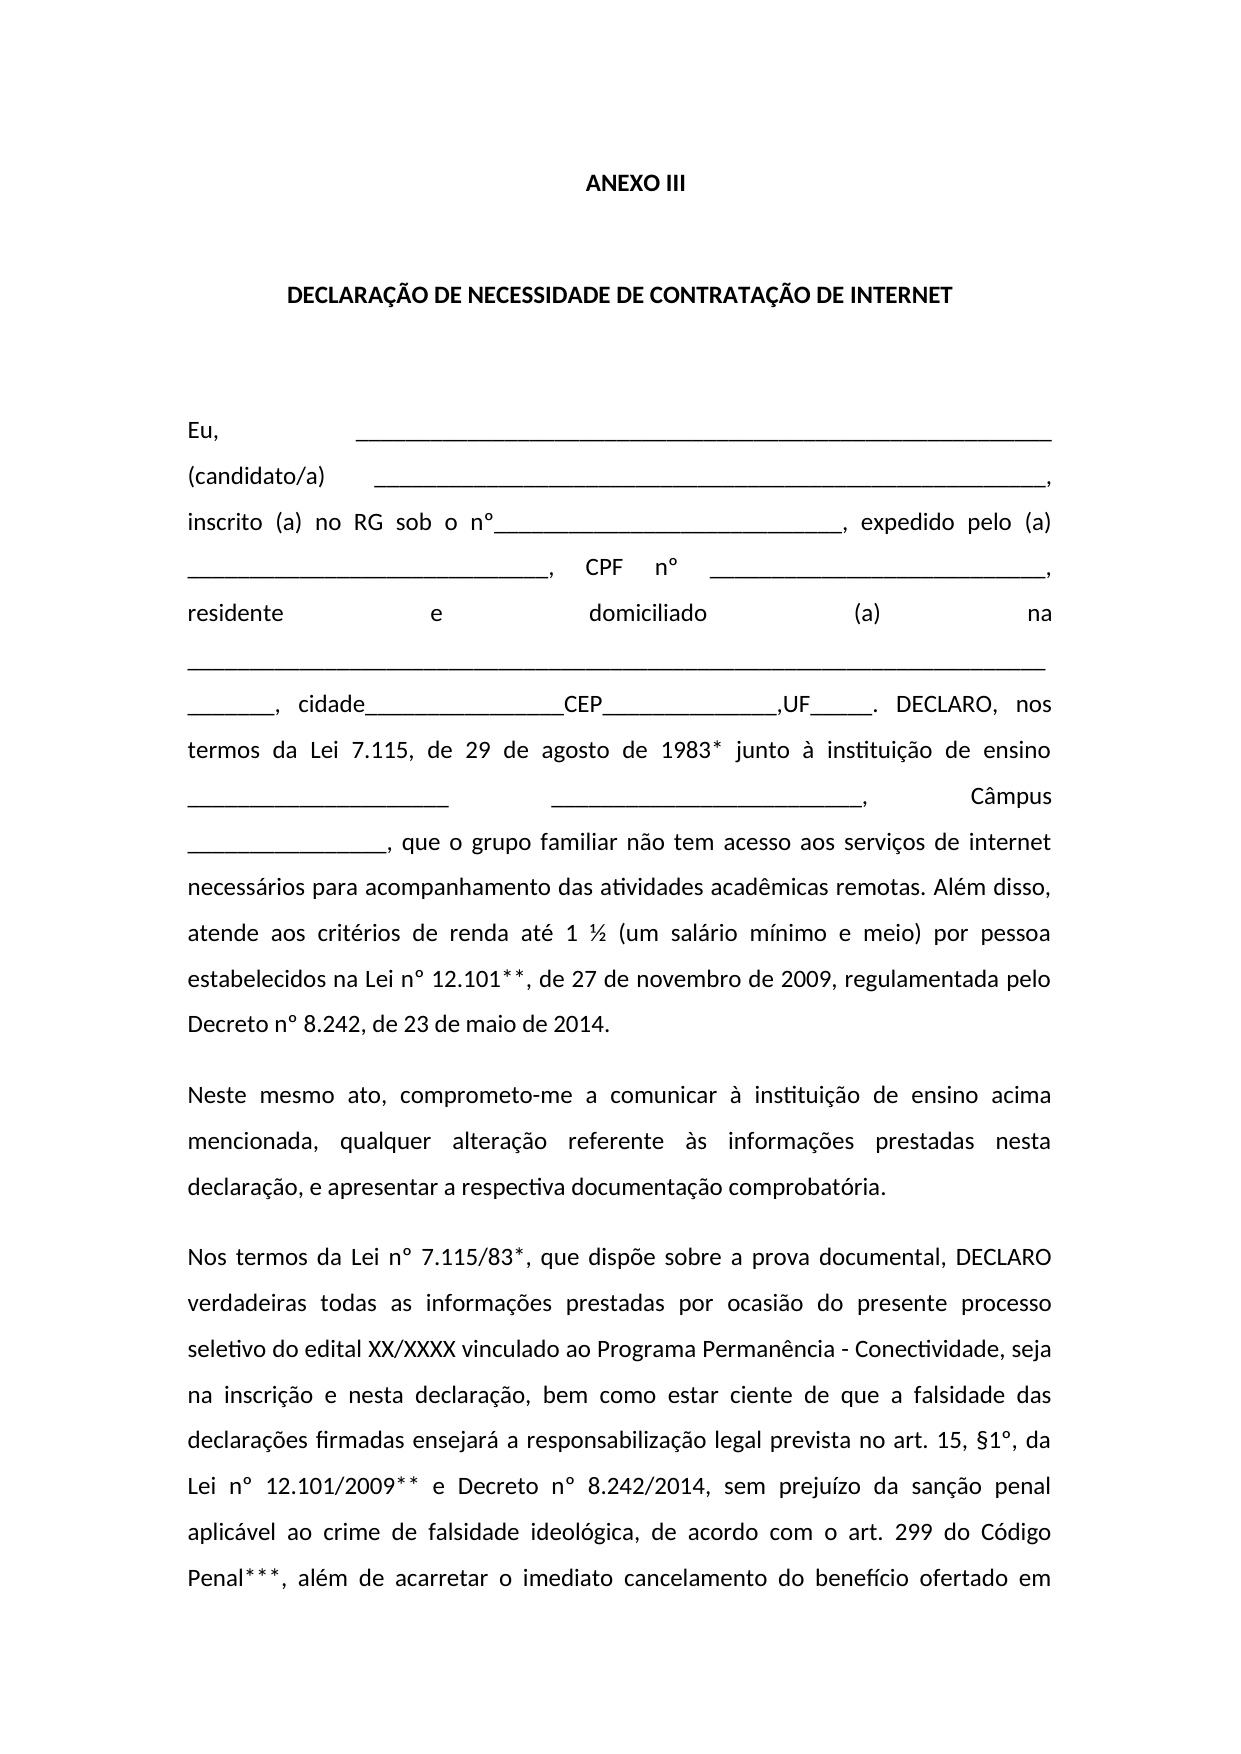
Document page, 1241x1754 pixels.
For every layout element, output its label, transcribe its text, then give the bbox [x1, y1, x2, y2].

text DECLARAÇÃO DE NECESSIDADE DE CONTRATAÇÃO DE INTERNET [187, 279, 1053, 309]
text ANEXO III [458, 167, 813, 197]
text Neste mesmo ato, comprometo-me a comunicar à instituição de ensino acima mencionada, qualquer alteração referente às informações prestadas nesta declaração, e apresentar a respectiva documentação comprobatória. [187, 1079, 1053, 1201]
text Eu, ________________________________________________________ (candidato/a) ______________________________________________________, inscrito (a) no RG sob o nº____________________________, expedido pelo (a) _____________________________, CPF nº ___________________________, residente e domiciliado (a) na ____________________________________________________________________________, cidade________________CEP______________,UF_____. DECLARO, nos termos da Lei 7.115, de 29 de agosto de 1983* junto à instituição de ensino _____________________ _________________________, Câmpus ________________, que o grupo familiar não tem acesso aos serviços de internet necessários para acompanhamento das atividades acadêmicas remotas. Além disso, atende aos critérios de renda até 1 ½ (um salário mínimo e meio) por pessoa estabelecidos na Lei nº 12.101**, de 27 de novembro de 2009, regulamentada pelo Decreto nº 8.242, de 23 de maio de 2014. [187, 414, 1053, 1039]
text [187, 1242, 1053, 1592]
